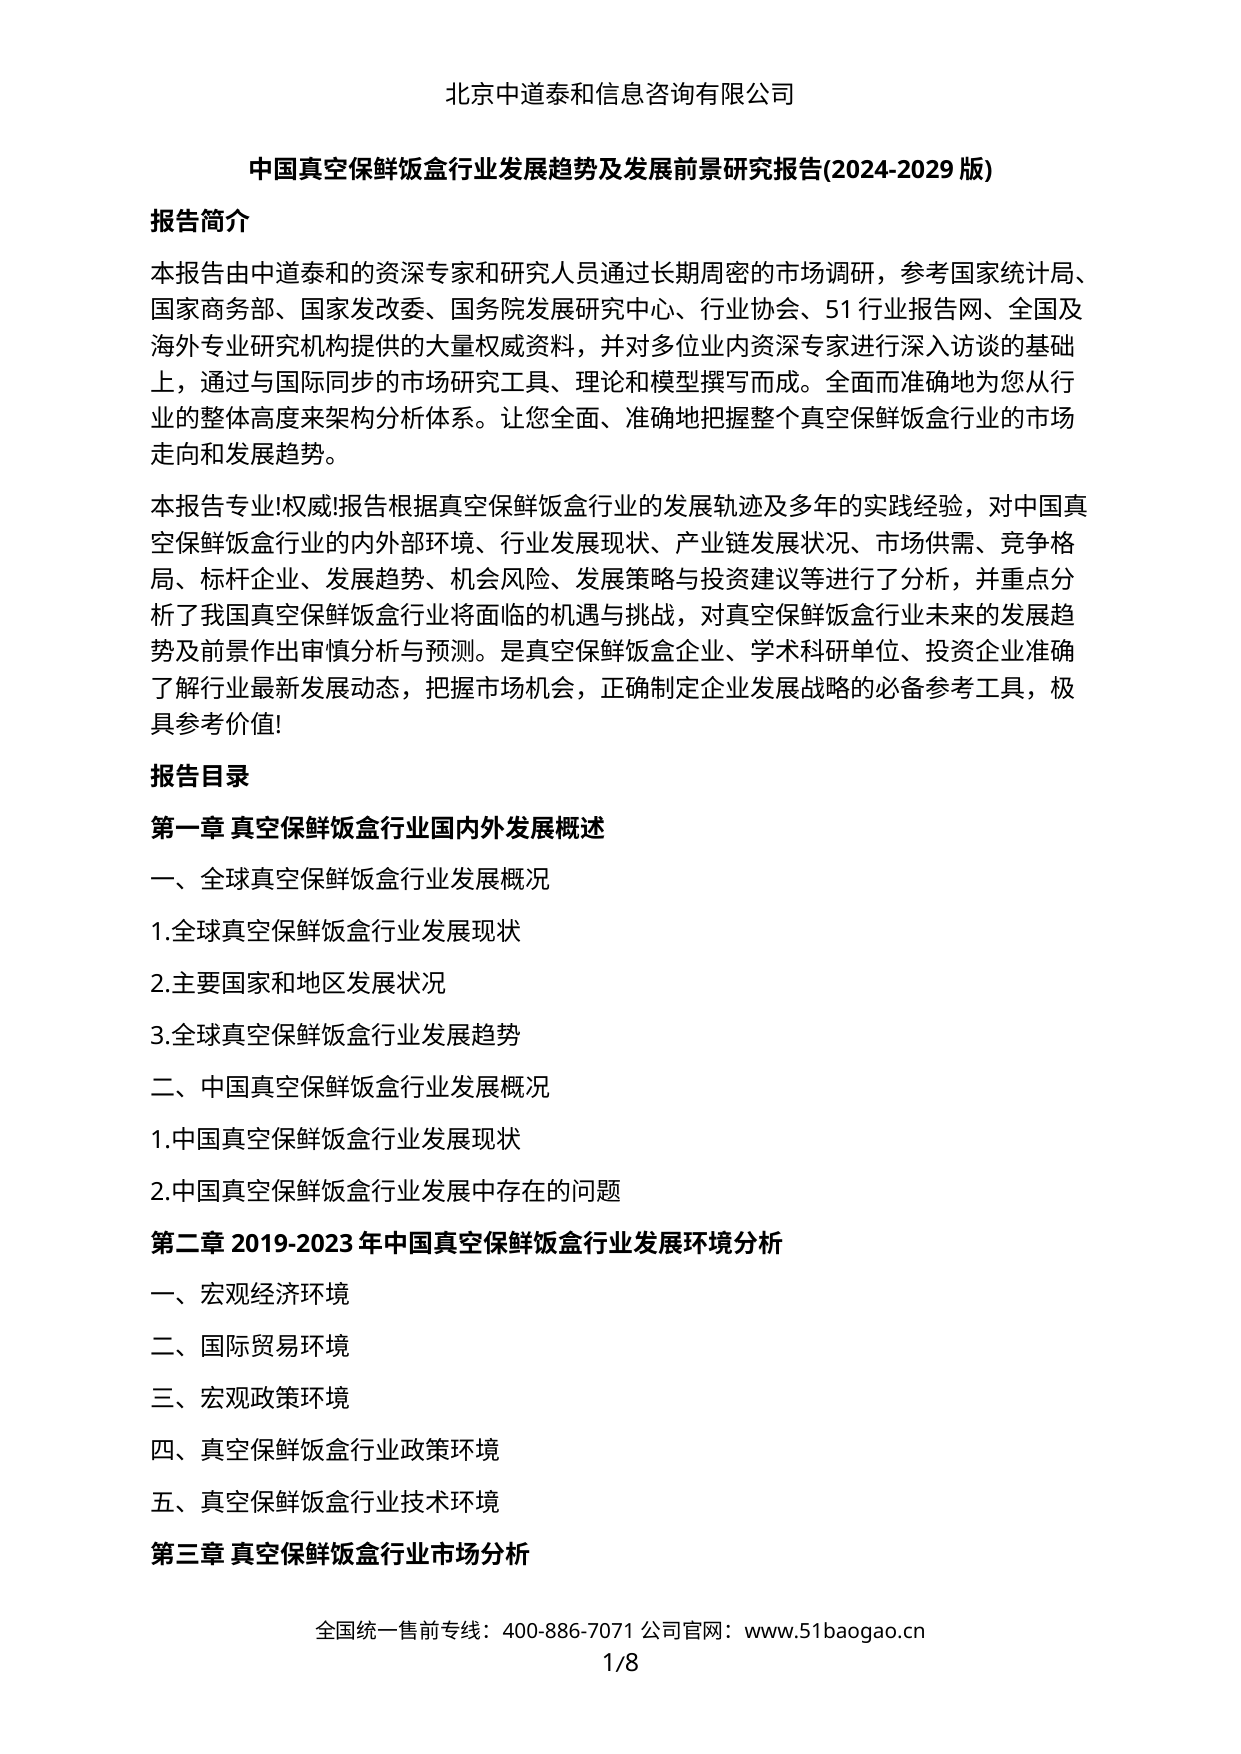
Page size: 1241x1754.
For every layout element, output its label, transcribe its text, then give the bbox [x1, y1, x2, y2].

text 中国真空保鲜饭盒行业发展趋势及发展前景研究报告(2024-2029版) [150, 150, 1090, 186]
text 1.中国真空保鲜饭盒行业发展现状 [150, 1119, 1090, 1156]
text 第二章 2019-2023年中国真空保鲜饭盒行业发展环境分析 [150, 1223, 1090, 1259]
text 3.全球真空保鲜饭盒行业发展趋势 [150, 1016, 1090, 1052]
text 本报告专业!权威!报告根据真空保鲜饭盒行业的发展轨迹及多年的实践经验，对中国真空保鲜饭盒行业的内外部环境、行业发展现状、产业链发展状况、市场供需、竞争格局、标杆企业、发展趋势、机会风险、发展策略与投资建议等进行了分析，并重点分析了我国真空保鲜饭盒行业将面临的机遇与挑战，对真空保鲜饭盒行业未来的发展趋势及前景作出审慎分析与预测。是真空保鲜饭盒企业、学术科研单位、投资企业准确了解行业最新发展动态，把握市场机会，正确制定企业发展战略的必备参考工具，极具参考价值! [150, 487, 1090, 741]
text 报告简介 [150, 202, 1090, 238]
text 第三章 真空保鲜饭盒行业市场分析 [150, 1534, 1090, 1571]
text 第一章 真空保鲜饭盒行业国内外发展概述 [150, 808, 1090, 844]
text 2.主要国家和地区发展状况 [150, 964, 1090, 1000]
text 一、全球真空保鲜饭盒行业发展概况 [150, 860, 1090, 896]
text 二、中国真空保鲜饭盒行业发展概况 [150, 1067, 1090, 1104]
text 三、宏观政策环境 [150, 1379, 1090, 1415]
text 五、真空保鲜饭盒行业技术环境 [150, 1482, 1090, 1519]
text 一、宏观经济环境 [150, 1275, 1090, 1311]
text 二、国际贸易环境 [150, 1327, 1090, 1363]
text 本报告由中道泰和的资深专家和研究人员通过长期周密的市场调研，参考国家统计局、国家商务部、国家发改委、国务院发展研究中心、行业协会、51行业报告网、全国及海外专业研究机构提供的大量权威资料，并对多位业内资深专家进行深入访谈的基础上，通过与国际同步的市场研究工具、理论和模型撰写而成。全面而准确地为您从行业的整体高度来架构分析体系。让您全面、准确地把握整个真空保鲜饭盒行业的市场走向和发展趋势。 [150, 254, 1090, 471]
text 四、真空保鲜饭盒行业政策环境 [150, 1431, 1090, 1467]
text 2.中国真空保鲜饭盒行业发展中存在的问题 [150, 1171, 1090, 1207]
text 报告目录 [150, 756, 1090, 792]
text 1.全球真空保鲜饭盒行业发展现状 [150, 912, 1090, 948]
